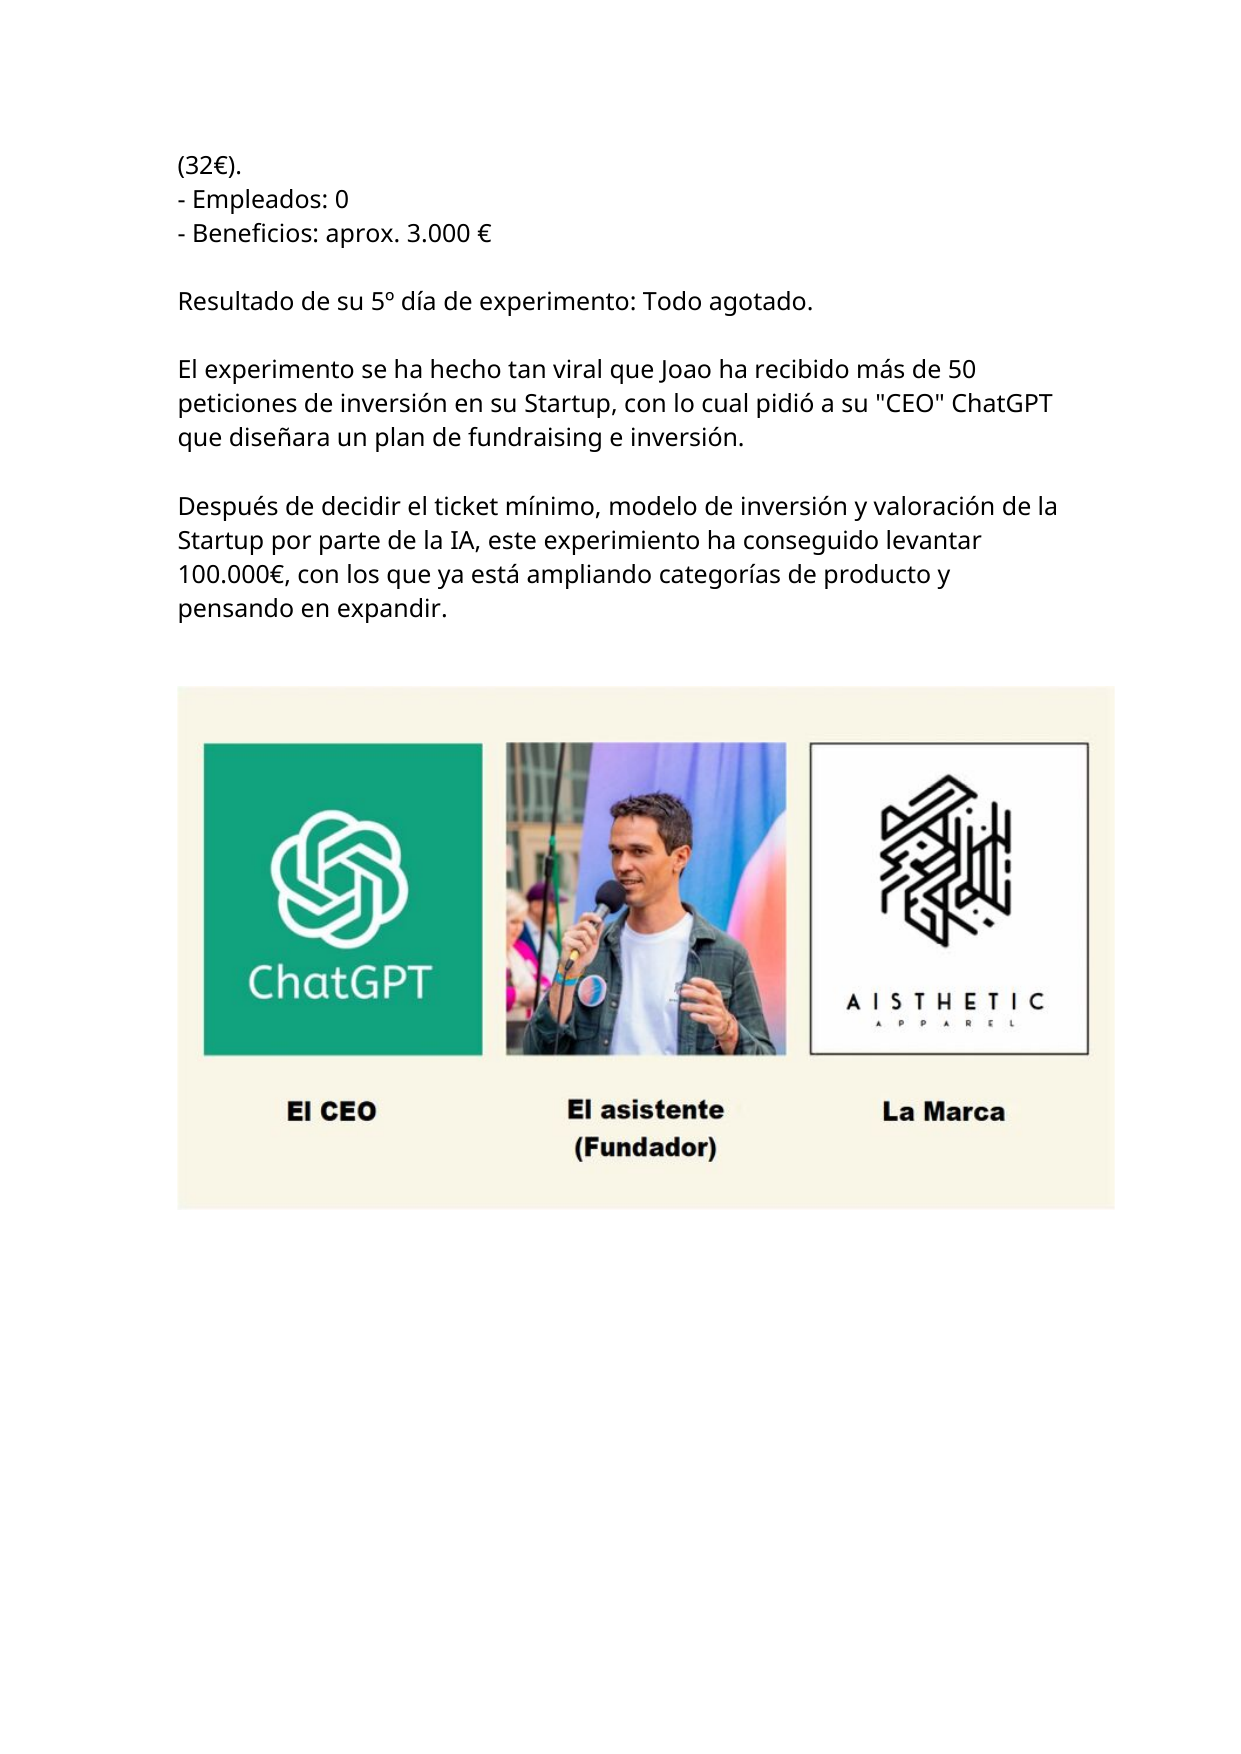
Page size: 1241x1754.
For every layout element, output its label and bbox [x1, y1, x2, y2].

picture [177, 686, 1115, 1210]
text [177, 148, 1063, 686]
